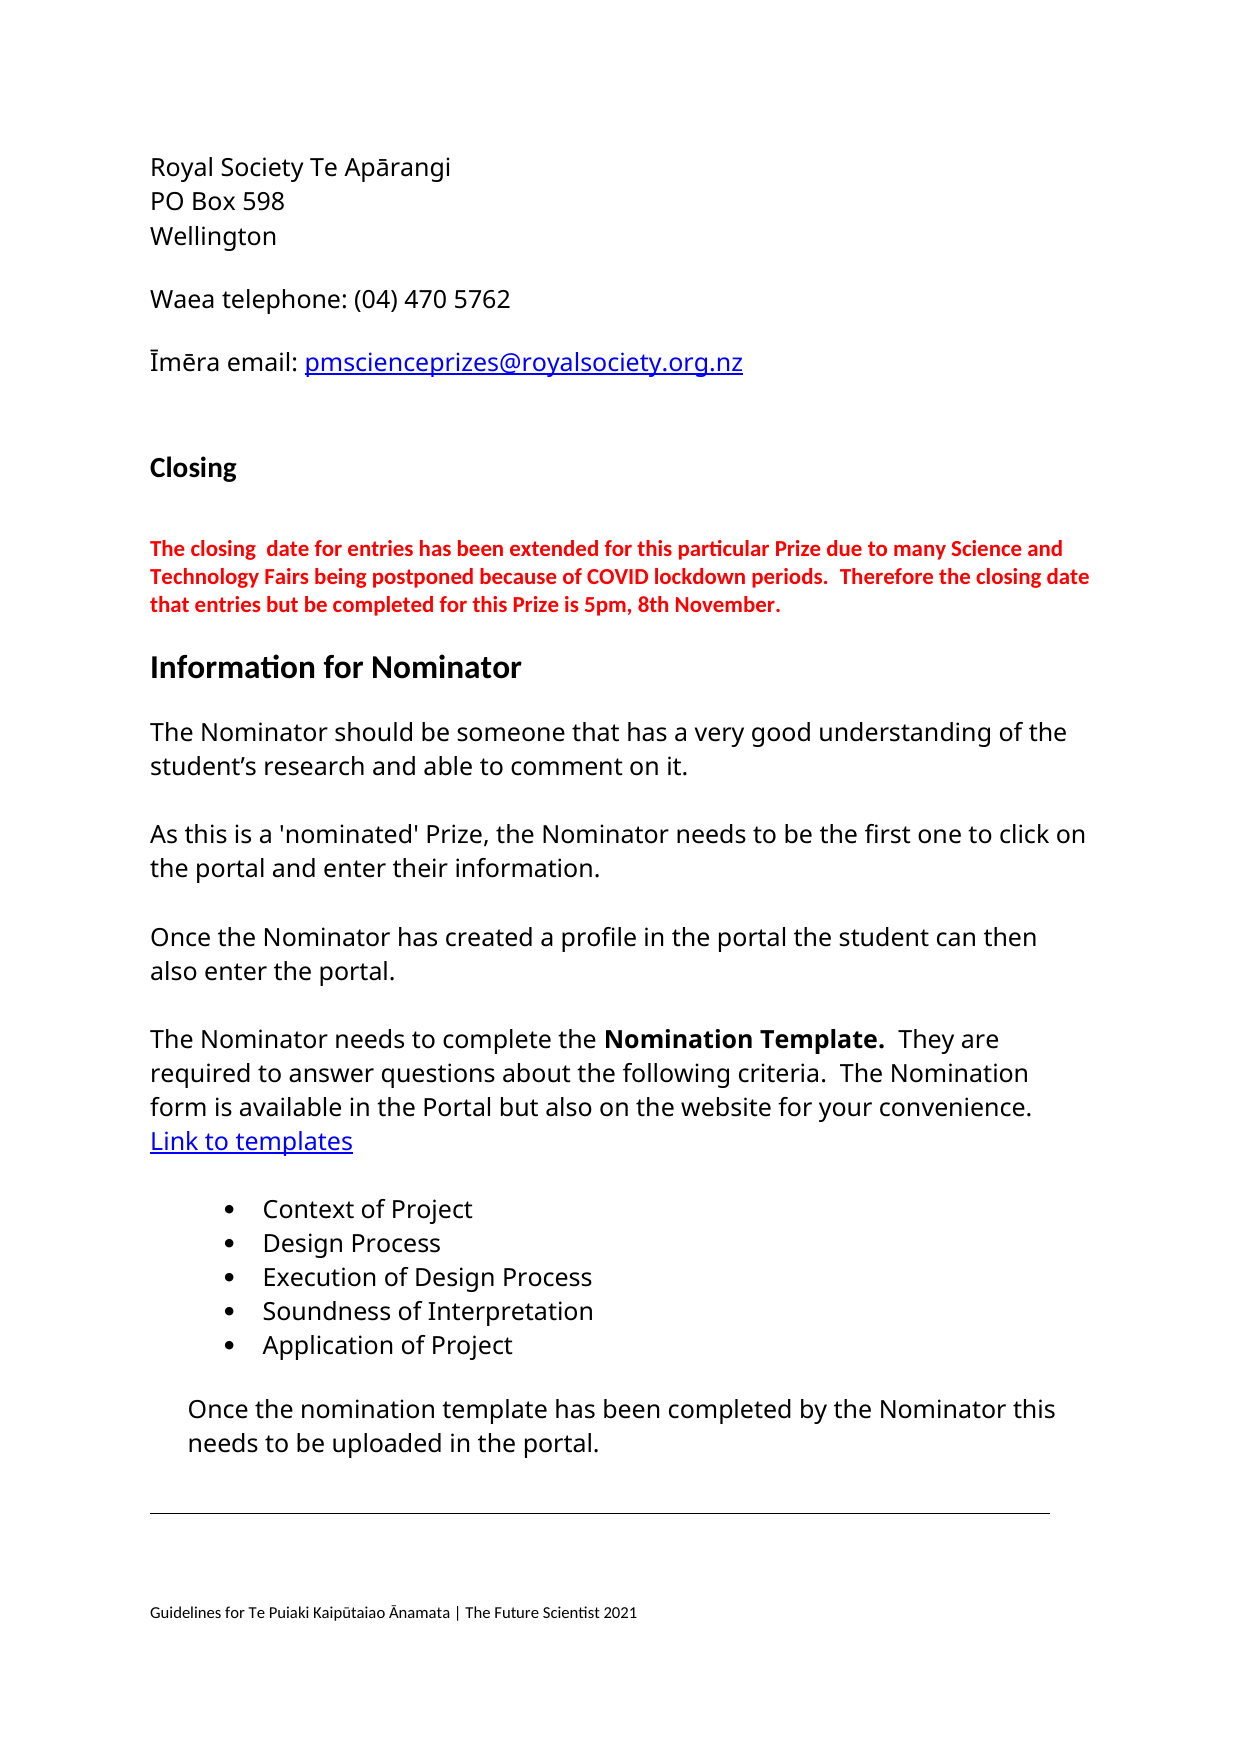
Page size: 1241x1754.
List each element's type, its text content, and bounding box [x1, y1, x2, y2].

text Īmēra email: pmscienceprizes@royalsociety.org.nz [150, 344, 1090, 379]
list Soundness of Interpretation [225, 1294, 1090, 1328]
text Waea telephone: (04) 470 5762 [150, 281, 1090, 315]
text The Nominator needs to complete the Nomination Template. They are required to answer questions about the following criteria. The Nomination form is available in the Portal but also on the website for your convenience. Link to templates [150, 1021, 1090, 1158]
text Once the nomination template has been completed by the Nominator this needs to be uploaded in the portal. [187, 1391, 1090, 1459]
text The closing date for entries has been extended for this particular Prize due to many Science and Technology Fairs being postponed because of COVID lockdown periods. Therefore the closing date that entries but be completed for this Prize is 5pm, 8th November. [150, 534, 1090, 618]
text Information for Nominator [150, 646, 1090, 687]
text The Nominator should be someone that has a very good understanding of the student’s research and able to comment on it. [150, 715, 1090, 783]
text As this is a 'nominated' Prize, the Nominator needs to be the first one to click on the portal and enter their information. [150, 817, 1090, 885]
subtitle Closing [150, 449, 1090, 484]
text Once the Nominator has created a profile in the portal the student can then also enter the portal. [150, 919, 1090, 987]
list Design Process [225, 1226, 1090, 1260]
list Context of Project [225, 1192, 1090, 1226]
list Execution of Design Process [225, 1260, 1090, 1294]
list Application of Project [225, 1328, 1090, 1362]
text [150, 150, 1090, 252]
